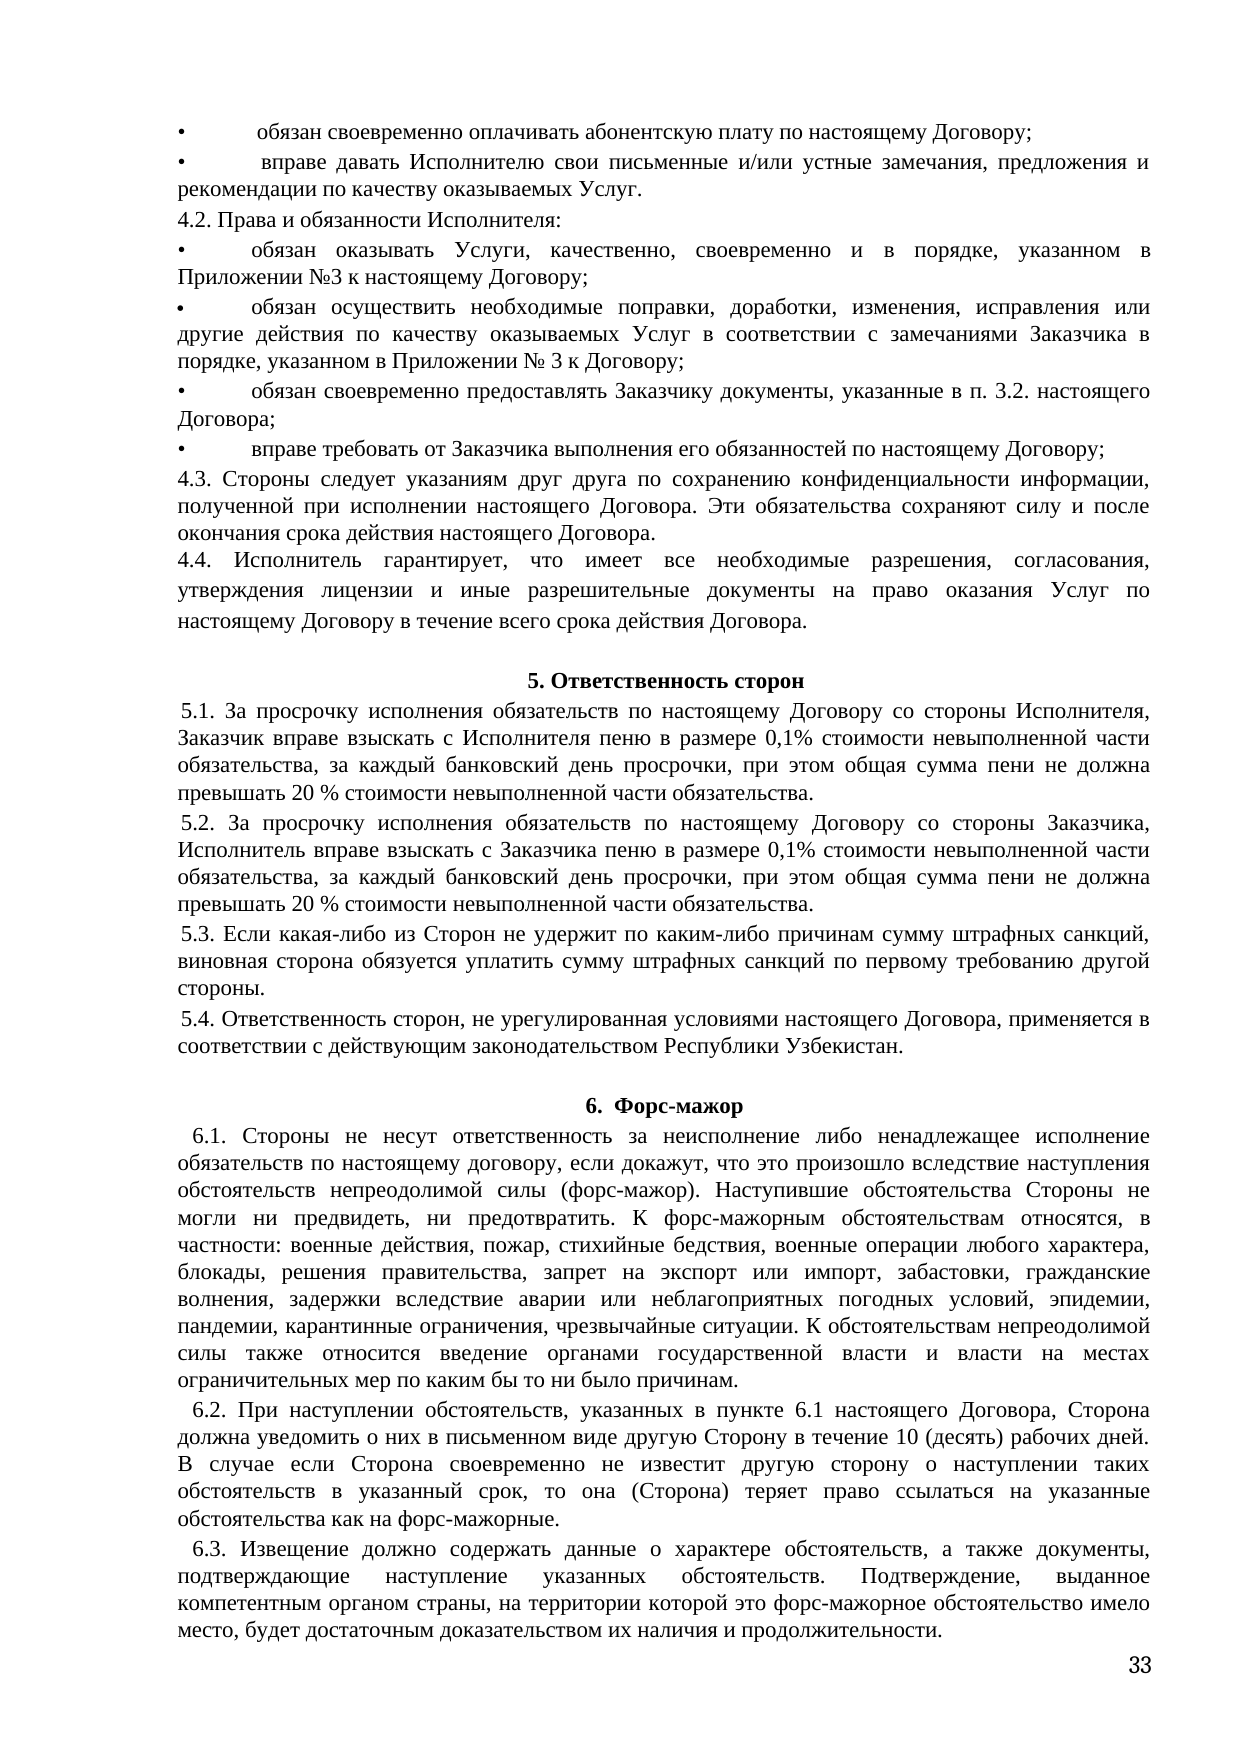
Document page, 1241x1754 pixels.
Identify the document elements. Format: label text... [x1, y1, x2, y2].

text • обязан своевременно оплачивать абонентскую плату по настоящему Договору; [177, 118, 1152, 144]
text 4.4. Исполнитель гарантирует, что имеет все необходимые разрешения, согласования, утверждения лицензии и иные разрешительные документы на право оказания Услуг по настоящему Договору в течение всего срока действия Договора. [177, 546, 1152, 633]
text 5.2. За просрочку исполнения обязательств по настоящему Договору со стороны Заказчика, Исполнитель вправе взыскать с Заказчика пеню в размере 0,1% стоимости невыполненной части обязательства, за каждый банковский день просрочки, при этом общая сумма пени не должна превышать 20 % стоимости невыполненной части обязательства. [177, 809, 1152, 916]
text 6.2. При наступлении обстоятельств, указанных в пункте 6.1 настоящего Договора, Сторона должна уведомить о них в письменном виде другую Сторону в течение 10 (десять) рабочих дней. В случае если Сторона своевременно не известит другую сторону о наступлении таких обстоятельств в указанный срок, то она (Сторона) теряет право ссылаться на указанные обстоятельства как на форс-мажорные. [177, 1396, 1152, 1531]
text 6. Форс-мажор [177, 1092, 1152, 1118]
text • вправе требовать от Заказчика выполнения его обязанностей по настоящему Договору; [177, 435, 1152, 461]
text 6.1. Стороны не несут ответственность за неисполнение либо ненадлежащее исполнение обязательств по настоящему договору, если докажут, что это произошло вследствие наступления обстоятельств непреодолимой силы (форс-мажор). Наступившие обстоятельства Стороны не могли ни предвидеть, ни предотвратить. К форс-мажорным обстоятельствам относятся, в частности: военные действия, пожар, стихийные бедствия, военные операции любого характера, блокады, решения правительства, запрет на экспорт или импорт, забастовки, гражданские волнения, задержки вследствие аварии или неблагоприятных погодных условий, эпидемии, пандемии, карантинные ограничения, чрезвычайные ситуации. К обстоятельствам непреодолимой силы также относится введение органами государственной власти и власти на местах ограничительных мер по каким бы то ни было причинам. [177, 1122, 1152, 1392]
text 4.2. Права и обязанности Исполнителя: [177, 206, 1152, 232]
text 5.3. Если какая-либо из Сторон не удержит по каким-либо причинам сумму штрафных санкций, виновная сторона обязуется уплатить сумму штрафных санкций по первому требованию другой стороны. [177, 920, 1152, 1001]
list обязан осуществить необходимые поправки, доработки, изменения, исправления или другие действия по качеству оказываемых Услуг в соответствии с замечаниями Заказчика в порядке, указанном в Приложении № 3 к Договору; [177, 293, 1152, 374]
text 5. Ответственность сторон [177, 667, 1152, 693]
text 4.3. Стороны следует указаниям друг друга по сохранению конфиденциальности информации, полученной при исполнении настоящего Договора. Эти обязательства сохраняют силу и после окончания срока действия настоящего Договора. [177, 465, 1152, 546]
text 5.1. За просрочку исполнения обязательств по настоящему Договору со стороны Исполнителя, Заказчик вправе взыскать с Исполнителя пеню в размере 0,1% стоимости невыполненной части обязательства, за каждый банковский день просрочки, при этом общая сумма пени не должна превышать 20 % стоимости невыполненной части обязательства. [177, 697, 1152, 805]
text • вправе давать Исполнителю свои письменные и/или устные замечания, предложения и рекомендации по качеству оказываемых Услуг. [177, 148, 1152, 202]
text • обязан оказывать Услуги, качественно, своевременно и в порядке, указанном в Приложении №3 к настоящему Договору; [177, 236, 1152, 289]
text 6.3. Извещение должно содержать данные о характере обстоятельств, а также документы, подтверждающие наступление указанных обстоятельств. Подтверждение, выданное компетентным органом страны, на территории которой это форс-мажорное обстоятельство имело место, будет достаточным доказательством их наличия и продолжительности. [177, 1535, 1152, 1642]
text • обязан своевременно предоставлять Заказчику документы, указанные в п. 3.2. настоящего Договора; [177, 377, 1152, 431]
text 5.4. Ответственность сторон, не урегулированная условиями настоящего Договора, применяется в соответствии с действующим законодательством Республики Узбекистан. [177, 1004, 1152, 1058]
